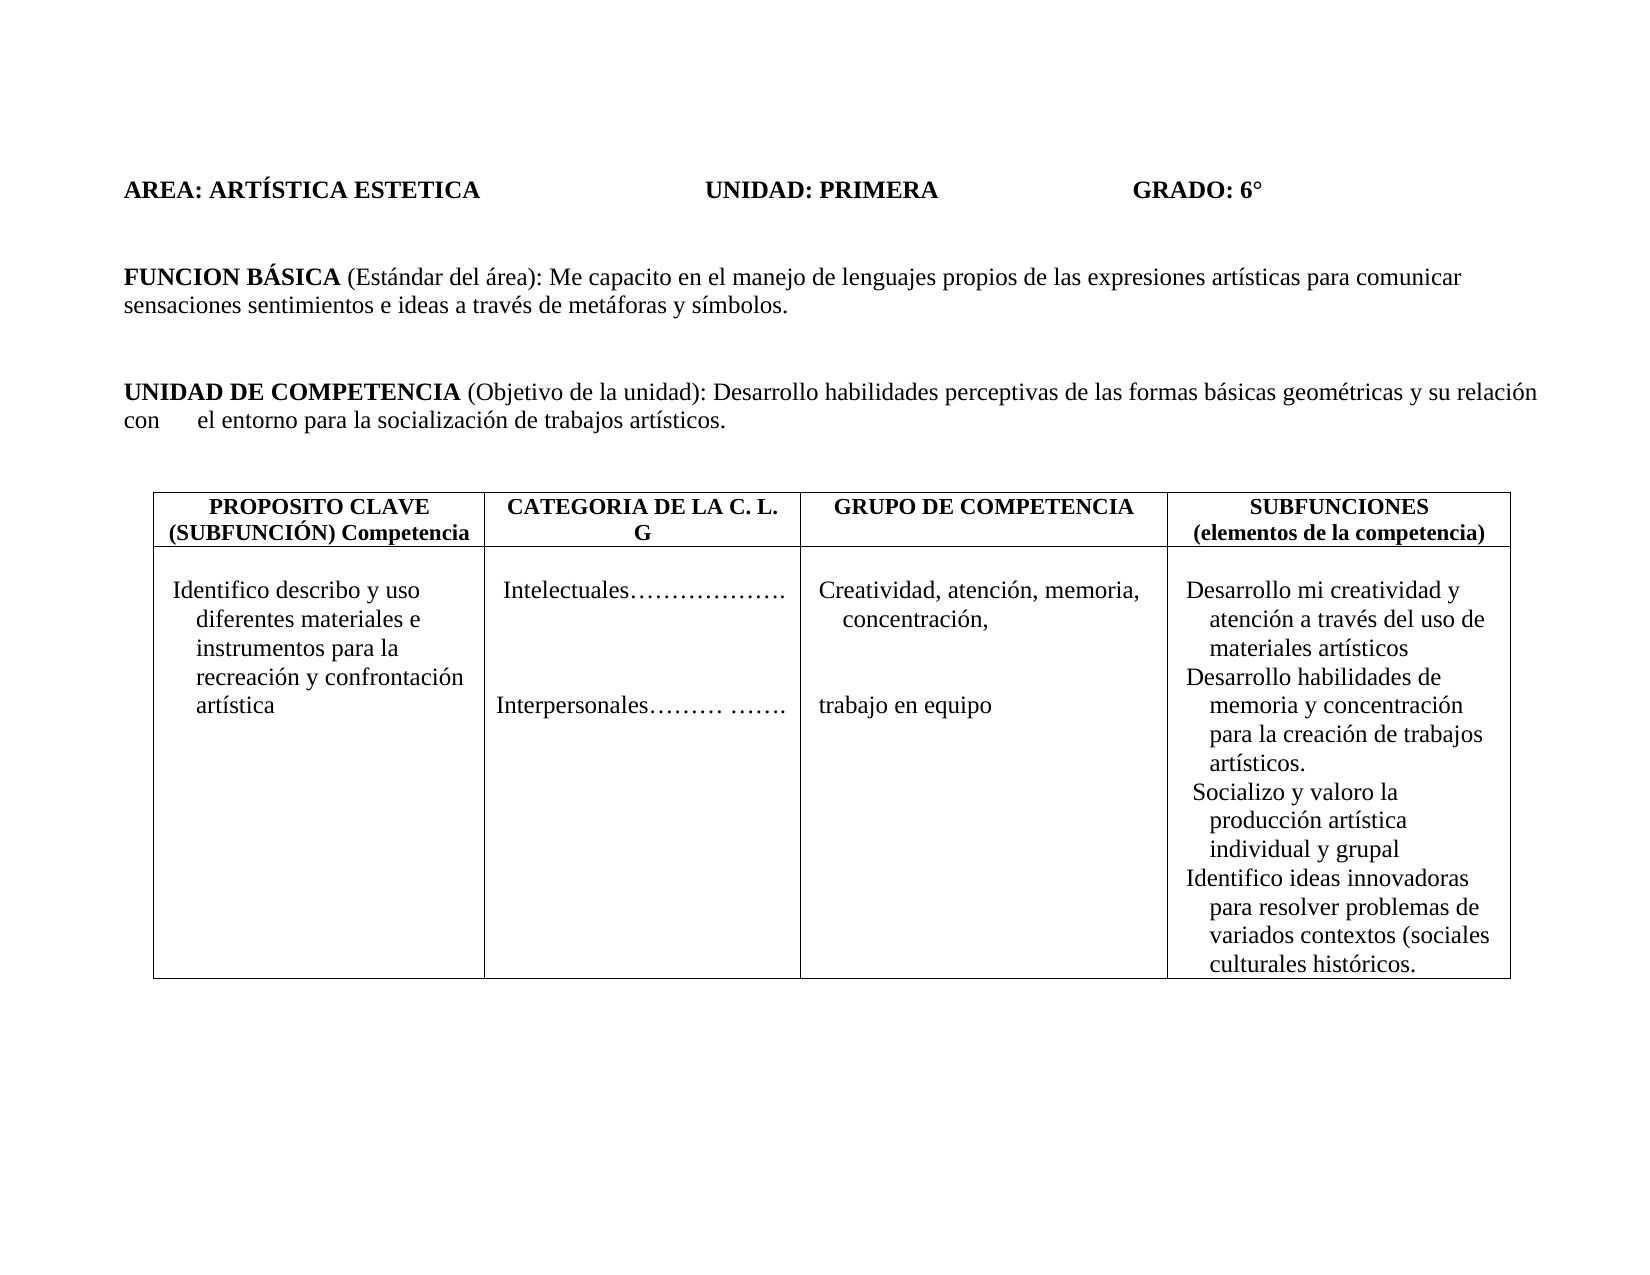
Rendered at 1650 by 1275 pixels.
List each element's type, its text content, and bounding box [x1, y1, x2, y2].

text AREA: ARTÍSTICA ESTETICA UNIDAD: PRIMERA GRADO: 6° [123, 176, 1567, 204]
table_header PROPOSITO CLAVE (SUBFUNCIÓN) Competencia [154, 493, 484, 546]
text FUNCION BÁSICA (Estándar del área): Me capacito en el manejo de lenguajes propios de las expresiones artísticas para comunicar sensaciones sentimientos e ideas a través de metáforas y símbolos. [123, 262, 1567, 319]
table_header GRUPO DE COMPETENCIA [801, 493, 1167, 546]
table_header SUBFUNCIONES (elementos de la competencia) [1168, 493, 1510, 546]
text UNIDAD DE COMPETENCIA (Objetivo de la unidad): Desarrollo habilidades perceptivas de las formas básicas geométricas y su relación con el entorno para la socialización de trabajos artísticos. [123, 377, 1567, 434]
table_cell Intelectuales………………. Interpersonales……… ……. [485, 547, 800, 978]
table_cell Creatividad, atención, memoria, concentración, trabajo en equipo [801, 547, 1167, 978]
table_cell Desarrollo mi creatividad y atención a través del uso de materiales artísticos Desarrollo habilidades de memoria y concentración para la creación de trabajos artísticos. Socializo y valoro la producción artística individual y grupal Identifico ideas innovadoras para resolver problemas de variados contextos (sociales culturales históricos. [1168, 547, 1510, 978]
table_header CATEGORIA DE LA C. L. G [485, 493, 800, 546]
table_cell Identifico describo y uso diferentes materiales e instrumentos para la recreación y confrontación artística [154, 547, 484, 978]
